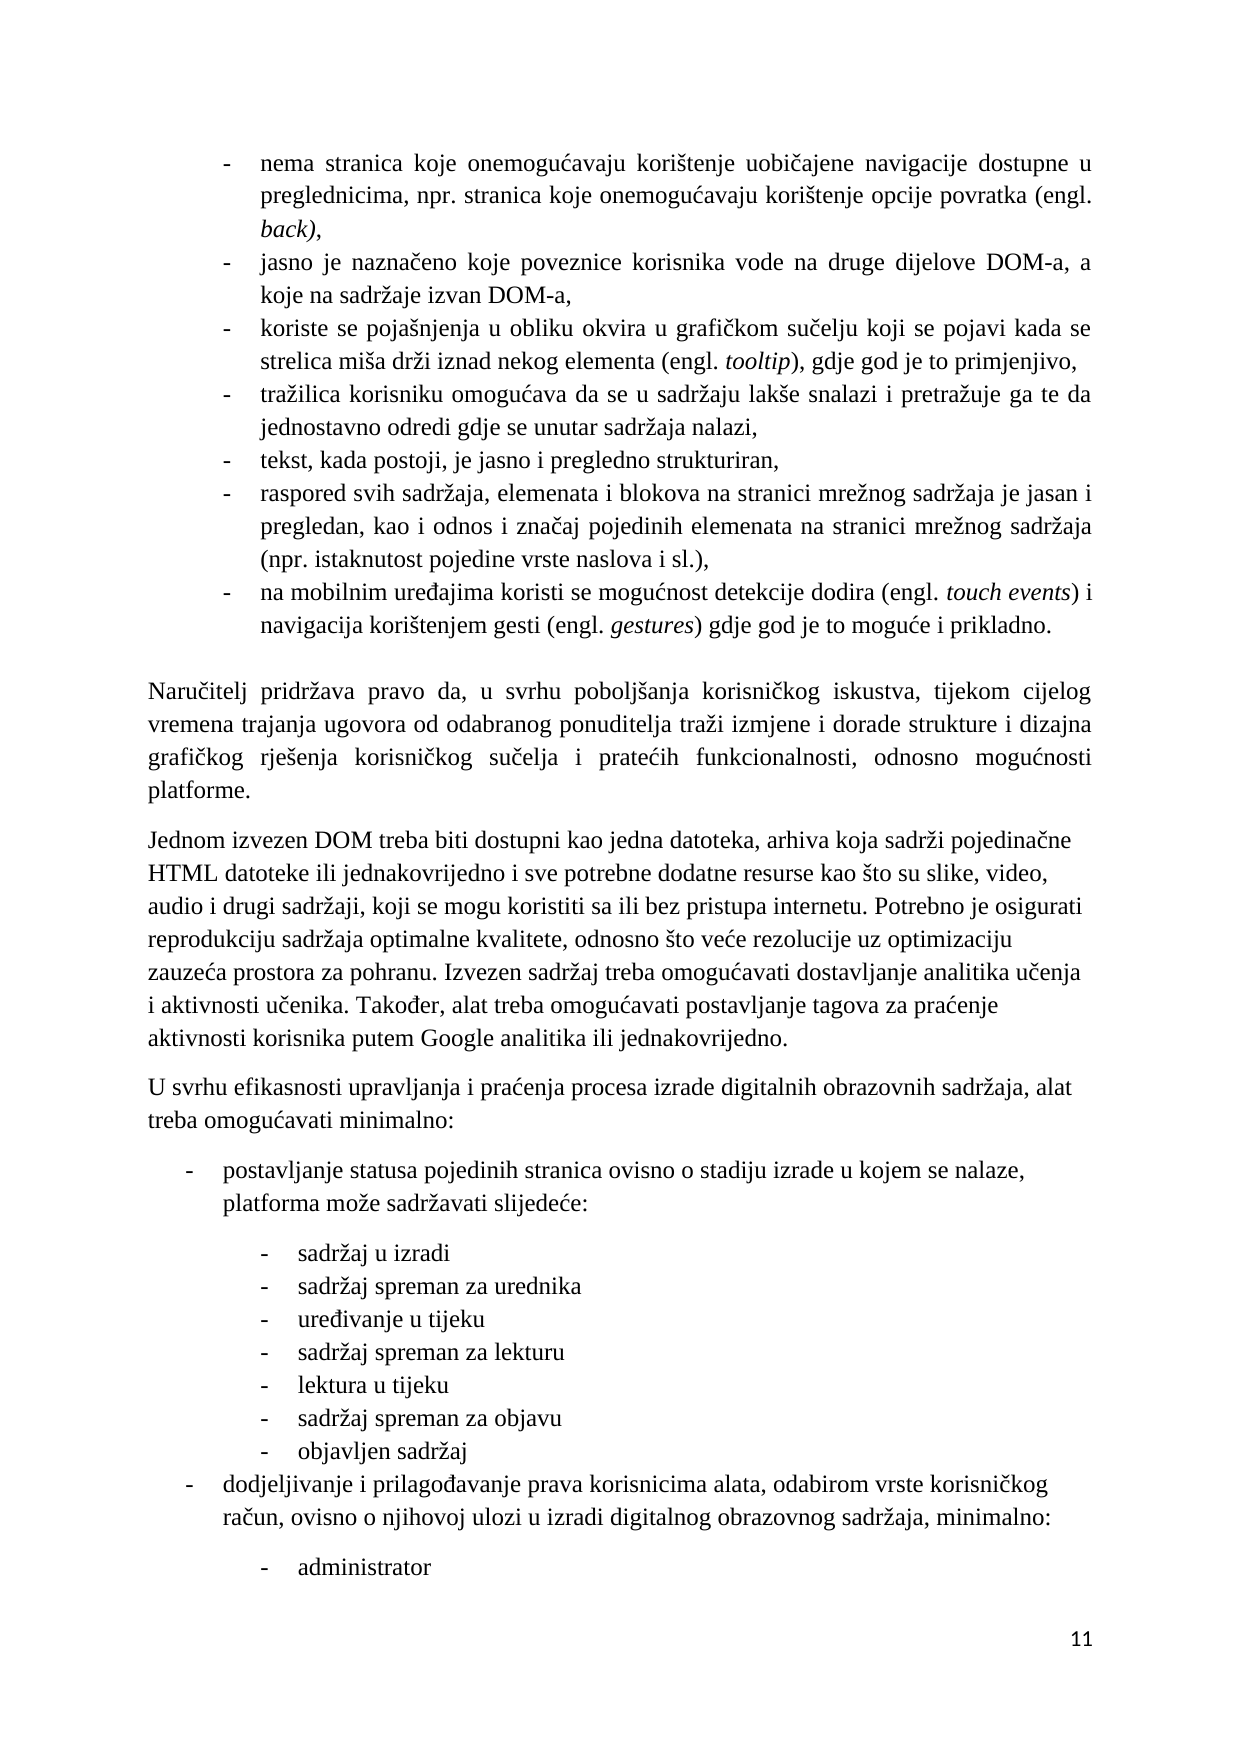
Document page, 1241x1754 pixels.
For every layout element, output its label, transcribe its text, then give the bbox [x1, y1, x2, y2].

list koriste se pojašnjenja u obliku okvira u grafičkom sučelju koji se pojavi kada se strelica miša drži iznad nekog elementa (engl. tooltip), gdje god je to primjenjivo, [223, 313, 1093, 374]
list objavljen sadržaj [260, 1436, 1093, 1465]
list administrator [260, 1552, 1093, 1581]
list sadržaj spreman za objavu [260, 1403, 1093, 1432]
list jasno je naznačeno koje poveznice korisnika vode na druge dijelove DOM-a, a koje na sadržaje izvan DOM-a, [223, 247, 1093, 308]
list nema stranica koje onemogućavaju korištenje uobičajene navigacije dostupne u preglednicima, npr. stranica koje onemogućavaju korištenje opcije povratka (engl. back), [223, 148, 1093, 242]
text Jednom izvezen DOM treba biti dostupni kao jedna datoteka, arhiva koja sadrži pojedinačne HTML datoteke ili jednakovrijedno i sve potrebne dodatne resurse kao što su slike, video, audio i drugi sadržaji, koji se mogu koristiti sa ili bez pristupa internetu. Potrebno je osigurati reprodukciju sadržaja optimalne kvalitete, odnosno što veće rezolucije uz optimizaciju zauzeća prostora za pohranu. Izvezen sadržaj treba omogućavati dostavljanje analitika učenja i aktivnosti učenika. Također, alat treba omogućavati postavljanje tagova za praćenje aktivnosti korisnika putem Google analitika ili jednakovrijedno. [148, 825, 1093, 1052]
list tražilica korisniku omogućava da se u sadržaju lakše snalazi i pretražuje ga te da jednostavno odredi gdje se unutar sadržaja nalazi, [223, 379, 1093, 441]
list lektura u tijeku [260, 1370, 1093, 1399]
text Naručitelj pridržava pravo da, u svrhu poboljšanja korisničkog iskustva, tijekom cijelog vremena trajanja ugovora od odabranog ponuditelja traži izmjene i dorade strukture i dizajna grafičkog rješenja korisničkog sučelja i pratećih funkcionalnosti, odnosno mogućnosti platforme. [148, 676, 1093, 804]
text U svrhu efikasnosti upravljanja i praćenja procesa izrade digitalnih obrazovnih sadržaja, alat treba omogućavati minimalno: [148, 1072, 1093, 1134]
list tekst, kada postoji, je jasno i pregledno strukturiran, [223, 445, 1093, 473]
list raspored svih sadržaja, elemenata i blokova na stranici mrežnog sadržaja je jasan i pregledan, kao i odnos i značaj pojedinih elemenata na stranici mrežnog sadržaja (npr. istaknutost pojedine vrste naslova i sl.), [223, 478, 1093, 573]
list sadržaj u izradi [260, 1238, 1093, 1267]
list na mobilnim uređajima koristi se mogućnost detekcije dodira (engl. touch events) i navigacija korištenjem gesti (engl. gestures) gdje god je to moguće i prikladno. [223, 577, 1093, 639]
list postavljanje statusa pojedinih stranica ovisno o stadiju izrade u kojem se nalaze, platforma može sadržavati slijedeće: [185, 1155, 1093, 1217]
list dodjeljivanje i prilagođavanje prava korisnicima alata, odabirom vrste korisničkog račun, ovisno o njihovoj ulozi u izradi digitalnog obrazovnog sadržaja, minimalno: [185, 1469, 1093, 1531]
list sadržaj spreman za lekturu [260, 1337, 1093, 1366]
list uređivanje u tijeku [260, 1304, 1093, 1333]
list sadržaj spreman za urednika [260, 1271, 1093, 1300]
